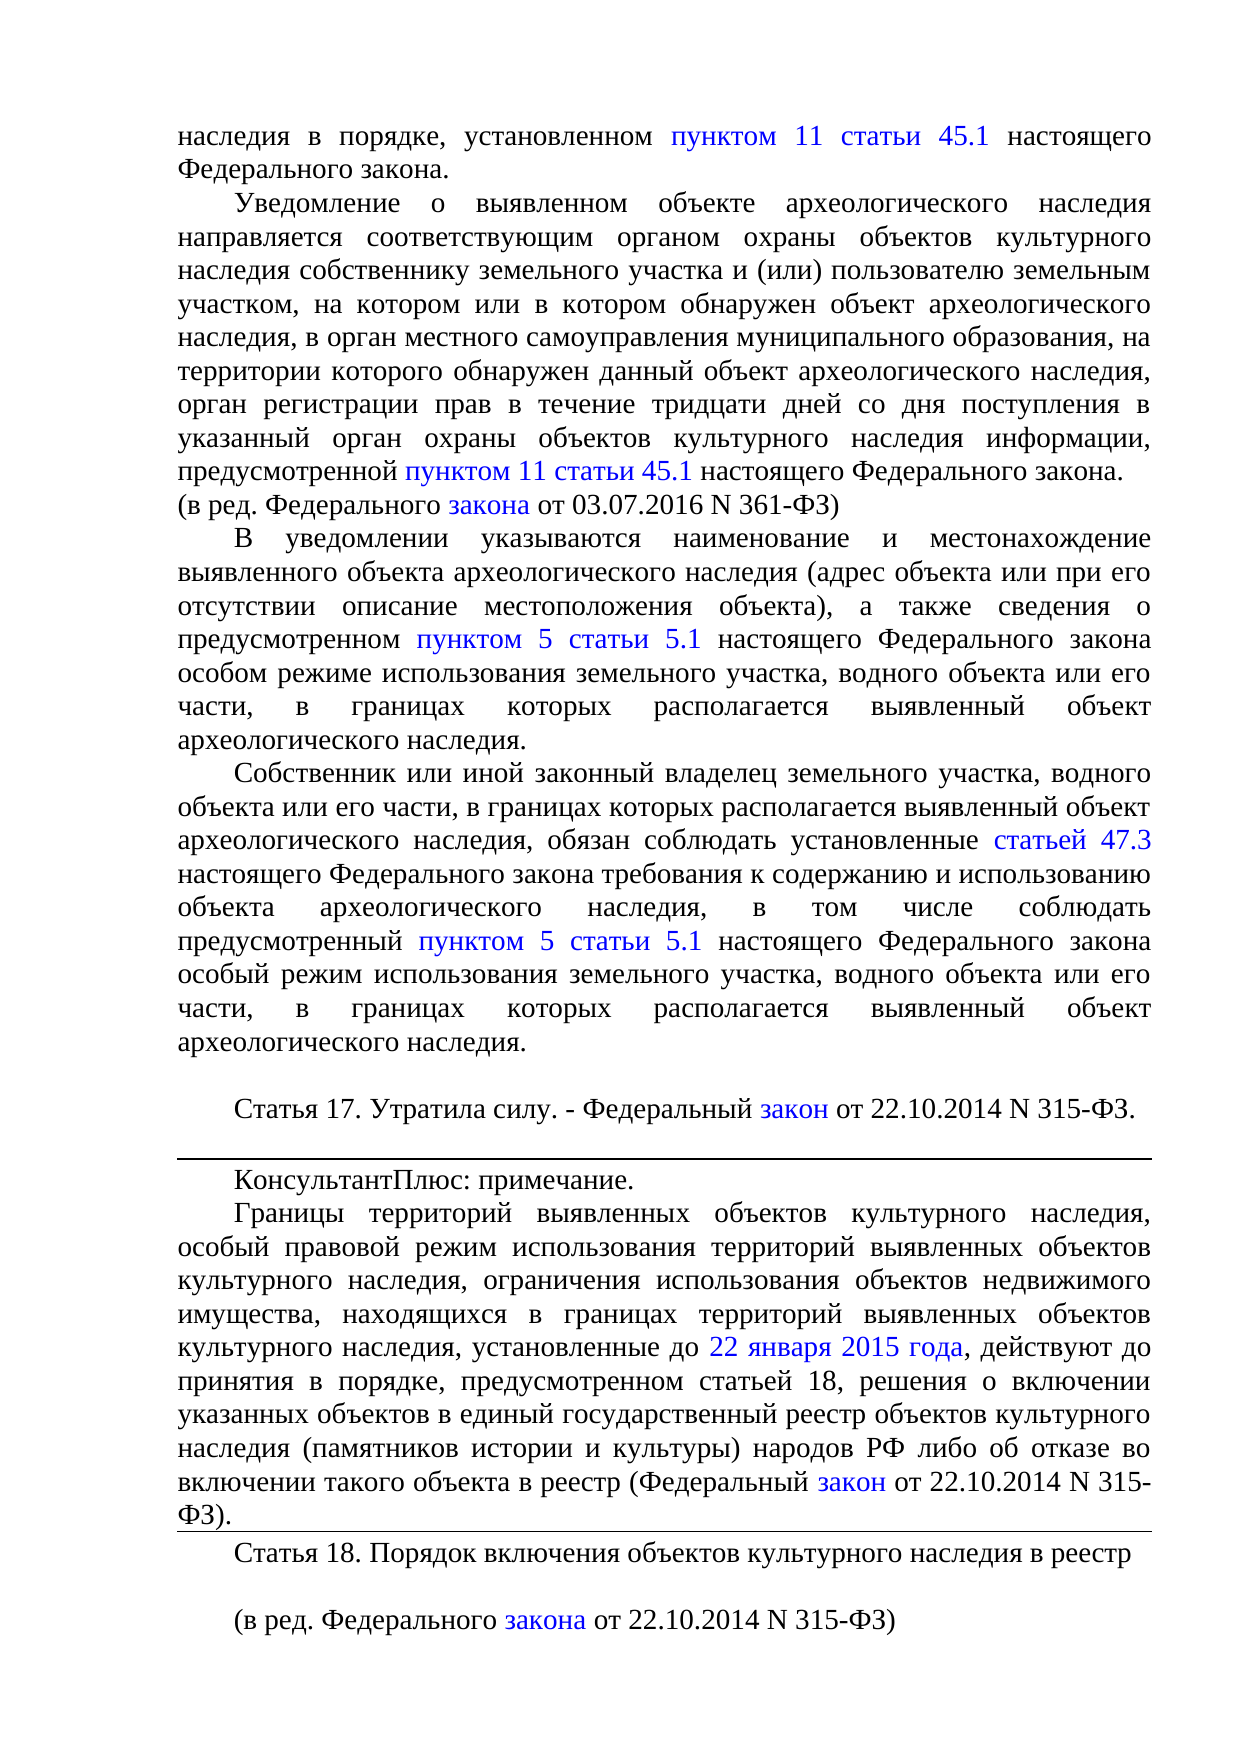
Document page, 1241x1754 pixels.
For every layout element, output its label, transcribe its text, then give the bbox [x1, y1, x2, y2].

text КонсультантПлюс: примечание. [177, 1162, 1152, 1195]
text Статья 18. Порядок включения объектов культурного наследия в реестр [177, 1535, 1152, 1568]
text (в ред. Федерального закона от 03.07.2016 N 361-ФЗ) [177, 487, 1152, 521]
text Границы территорий выявленных объектов культурного наследия, особый правовой режим использования территорий выявленных объектов культурного наследия, ограничения использования объектов недвижимого имущества, находящихся в границах территорий выявленных объектов культурного наследия, установленные до 22 января 2015 года, действуют до принятия в порядке, предусмотренном статьей 18, решения о включении указанных объектов в единый государственный реестр объектов культурного наследия (памятников истории и культуры) народов РФ либо об отказе во включении такого объекта в реестр (Федеральный закон от 22.10.2014 N 315-ФЗ). [177, 1195, 1152, 1531]
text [177, 118, 1152, 185]
text Статья 17. Утратила силу. - Федеральный закон от 22.10.2014 N 315-ФЗ. [177, 1091, 1152, 1124]
text Уведомление о выявленном объекте археологического наследия направляется соответствующим органом охраны объектов культурного наследия собственнику земельного участка и (или) пользователю земельным участком, на котором или в котором обнаружен объект археологического наследия, в орган местного самоуправления муниципального образования, на территории которого обнаружен данный объект археологического наследия, орган регистрации прав в течение тридцати дней со дня поступления в указанный орган охраны объектов культурного наследия информации, предусмотренной пунктом 11 статьи 45.1 настоящего Федерального закона. [177, 185, 1152, 487]
text (в ред. Федерального закона от 22.10.2014 N 315-ФЗ) [177, 1602, 1152, 1635]
text В уведомлении указываются наименование и местонахождение выявленного объекта археологического наследия (адрес объекта или при его отсутствии описание местоположения объекта), а также сведения о предусмотренном пунктом 5 статьи 5.1 настоящего Федерального закона особом режиме использования земельного участка, водного объекта или его части, в границах которых располагается выявленный объект археологического наследия. [177, 521, 1152, 755]
text Собственник или иной законный владелец земельного участка, водного объекта или его части, в границах которых располагается выявленный объект археологического наследия, обязан соблюдать установленные статьей 47.3 настоящего Федерального закона требования к содержанию и использованию объекта археологического наследия, в том числе соблюдать предусмотренный пунктом 5 статьи 5.1 настоящего Федерального закона особый режим использования земельного участка, водного объекта или его части, в границах которых располагается выявленный объект археологического наследия. [177, 755, 1152, 1057]
